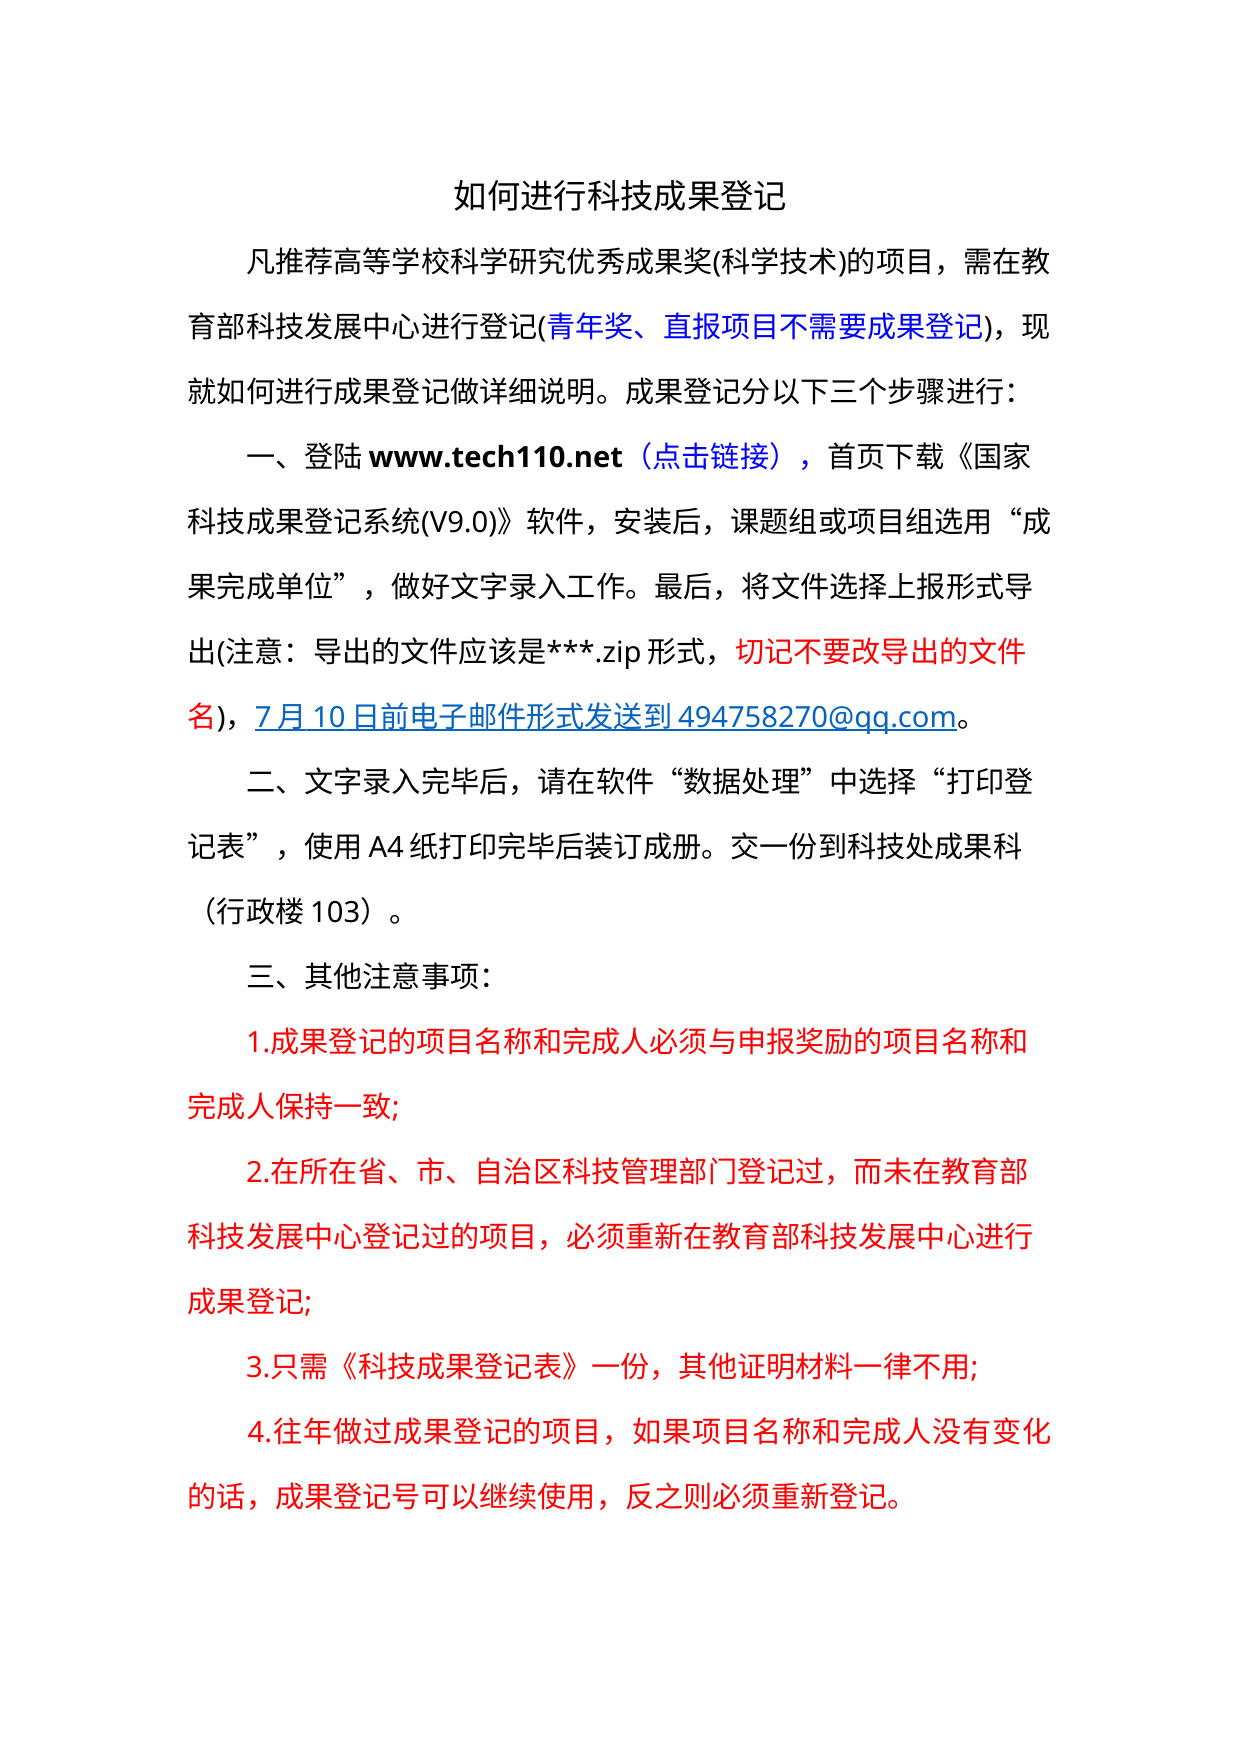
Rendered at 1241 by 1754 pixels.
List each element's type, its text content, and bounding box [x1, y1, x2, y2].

text 如何进行科技成果登记 [187, 162, 1053, 227]
text 三、其他注意事项： [187, 942, 1053, 1007]
text 1.成果登记的项目名称和完成人必须与申报奖励的项目名称和完成人保持一致; [187, 1007, 1053, 1137]
text 4.往年做过成果登记的项目，如果项目名称和完成人没有变化的话，成果登记号可以继续使用，反之则必须重新登记。 [187, 1397, 1053, 1527]
text 2.在所在省、市、自治区科技管理部门登记过，而未在教育部科技发展中心登记过的项目，必须重新在教育部科技发展中心进行成果登记; [187, 1137, 1053, 1332]
text 3.只需《科技成果登记表》一份，其他证明材料一律不用; [187, 1332, 1053, 1397]
text 凡推荐高等学校科学研究优秀成果奖(科学技术)的项目，需在教育部科技发展中心进行登记(青年奖、直报项目不需要成果登记)，现就如何进行成果登记做详细说明。成果登记分以下三个步骤进行： [187, 227, 1053, 422]
text 二、文字录入完毕后，请在软件“数据处理”中选择“打印登记表”，使用A4纸打印完毕后装订成册。交一份到科技处成果科（行政楼103）。 [187, 747, 1053, 942]
text 一、登陆www.tech110.net（点击链接），首页下载《国家科技成果登记系统(V9.0)》软件，安装后，课题组或项目组选用“成果完成单位”，做好文字录入工作。最后，将文件选择上报形式导出(注意：导出的文件应该是***.zip形式，切记不要改导出的文件名)，7月10日前电子邮件形式发送到494758270@qq.com。 [187, 422, 1053, 747]
